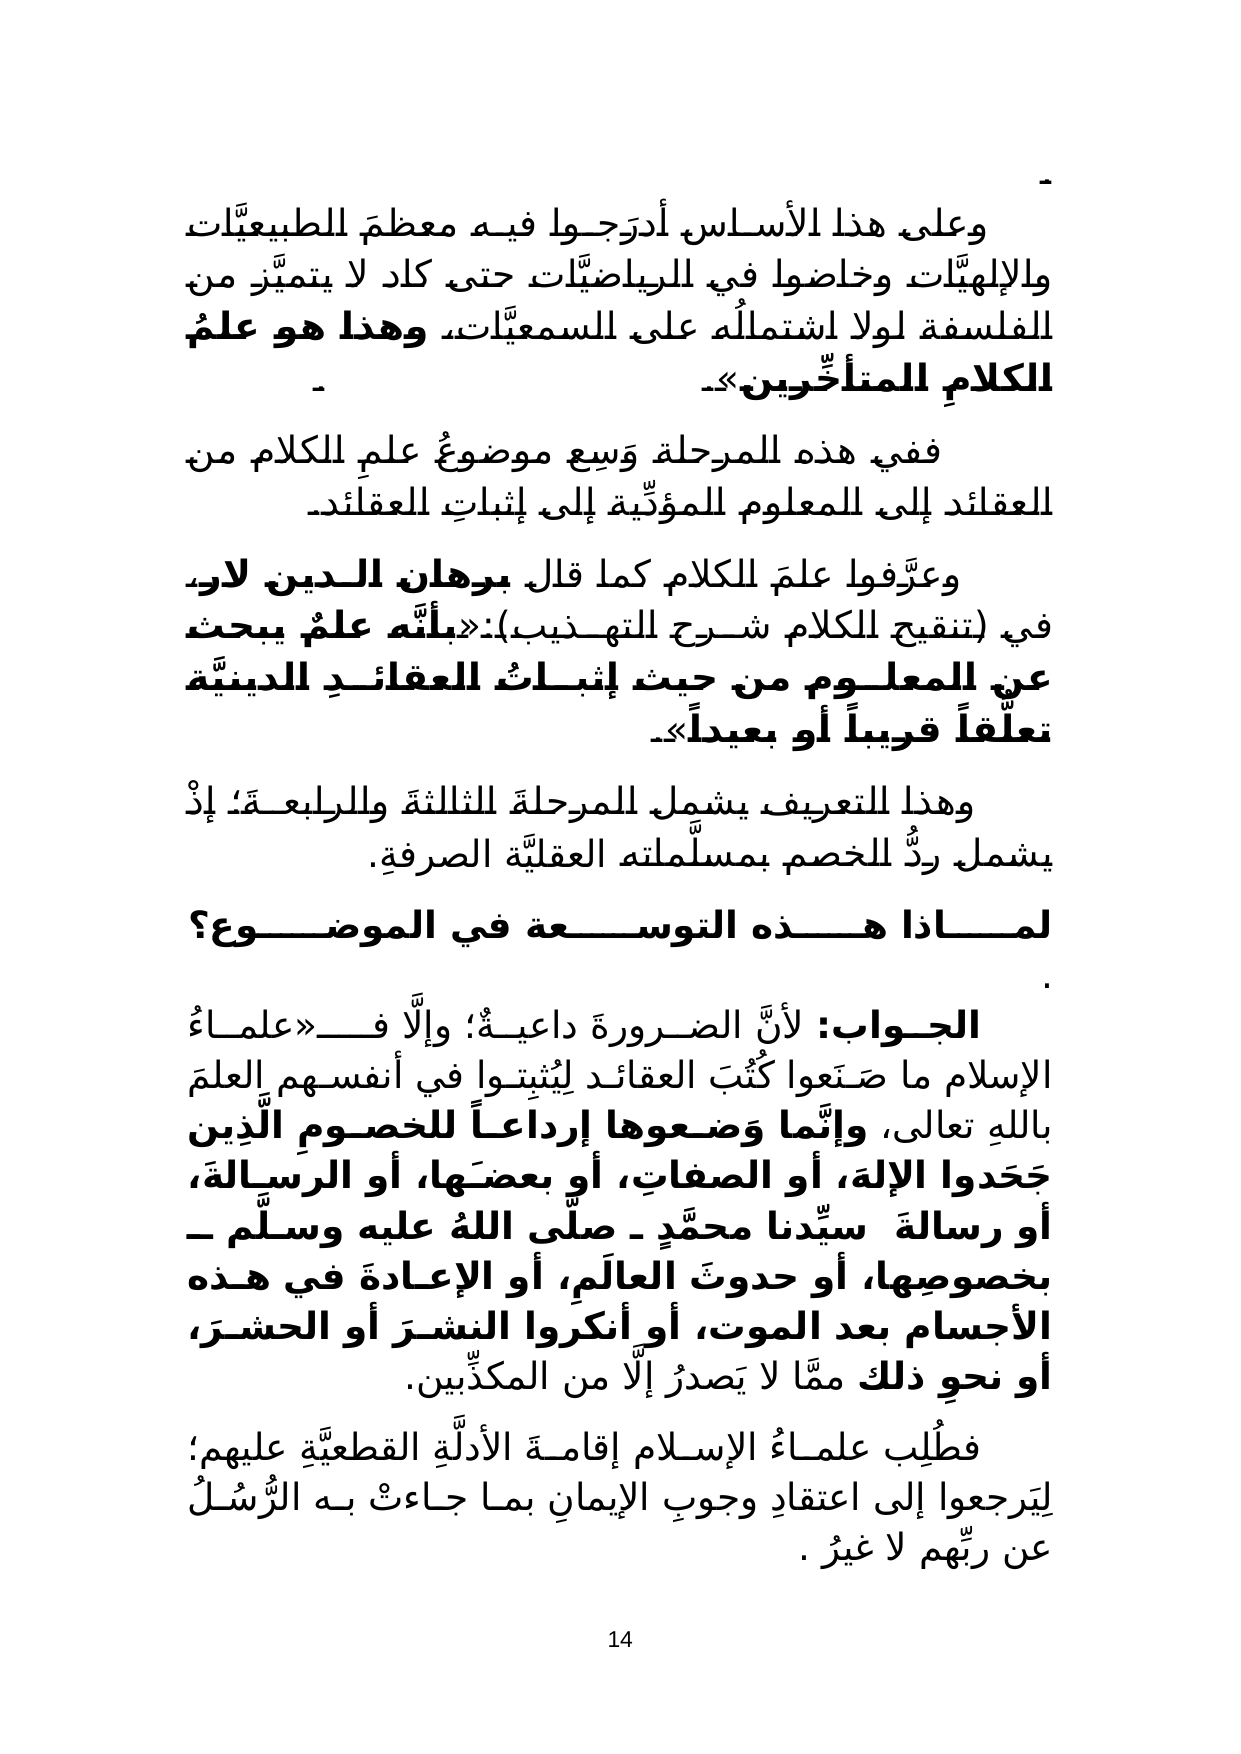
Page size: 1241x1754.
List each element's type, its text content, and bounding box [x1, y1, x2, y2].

text فطُلِب علماءُ الإسلام إقامةَ الأدلَّةِ القطعيَّةِ عليهم؛ لِيَرجعوا إلى اعتقادِ وجوبِ الإيمانِ بما جاءتْ به الرُّسُلُ عن ربِّهم لا غيرُ . [187, 1426, 1053, 1569]
text ففي هذه المرحلة وَسِع موضوعُ علمِ الكلام من العقائد إلى المعلوم المؤدِّية إلى إثباتِ العقائد. [187, 429, 1053, 525]
text وعرَّفوا علمَ الكلام كما قال برهان الدين لار، في (تنقيح الكلام شرح التهذيب):«بأنَّه علمٌ يبحث عن المعلوم من حيث إثباتُ العقائدِ الدينيَّة تعلُّقاً قريباً أو بعيداً». [187, 553, 1053, 752]
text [187, 150, 1053, 401]
text لماذا هذه التوسعة في الموضوع؟ . الجواب: لأنَّ الضرورةَ داعيةٌ؛ وإلَّا فـــ«علماءُ الإسلام ما صَنَعوا كُتُبَ العقائد لِيُثبِتوا في أنفسهم العلمَ باللهِ تعالى، وإنَّما وَضعوها إرداعاً للخصومِ الَّذِين جَحَدوا الإلهَ، أو الصفاتِ، أو بعضَها، أو الرسالةَ، أو رسالةَ سيِّدنا محمَّدٍ ـ صلَّى اللهُ عليه وسلَّم ـ بخصوصِها، أو حدوثَ العالَمِ، أو الإعادةَ في هذه الأجسام بعد الموت، أو أنكروا النشرَ أو الحشرَ، أو نحوِ ذلك ممَّا لا يَصدرُ إلَّا من المكذِّبين. [187, 904, 1053, 1398]
text وهذا التعريف يشمل المرحلةَ الثالثةَ والرابعةَ؛ إذْ يشمل ردُّ الخصم بمسلَّماته العقليَّة الصرفةِ. [187, 780, 1053, 876]
